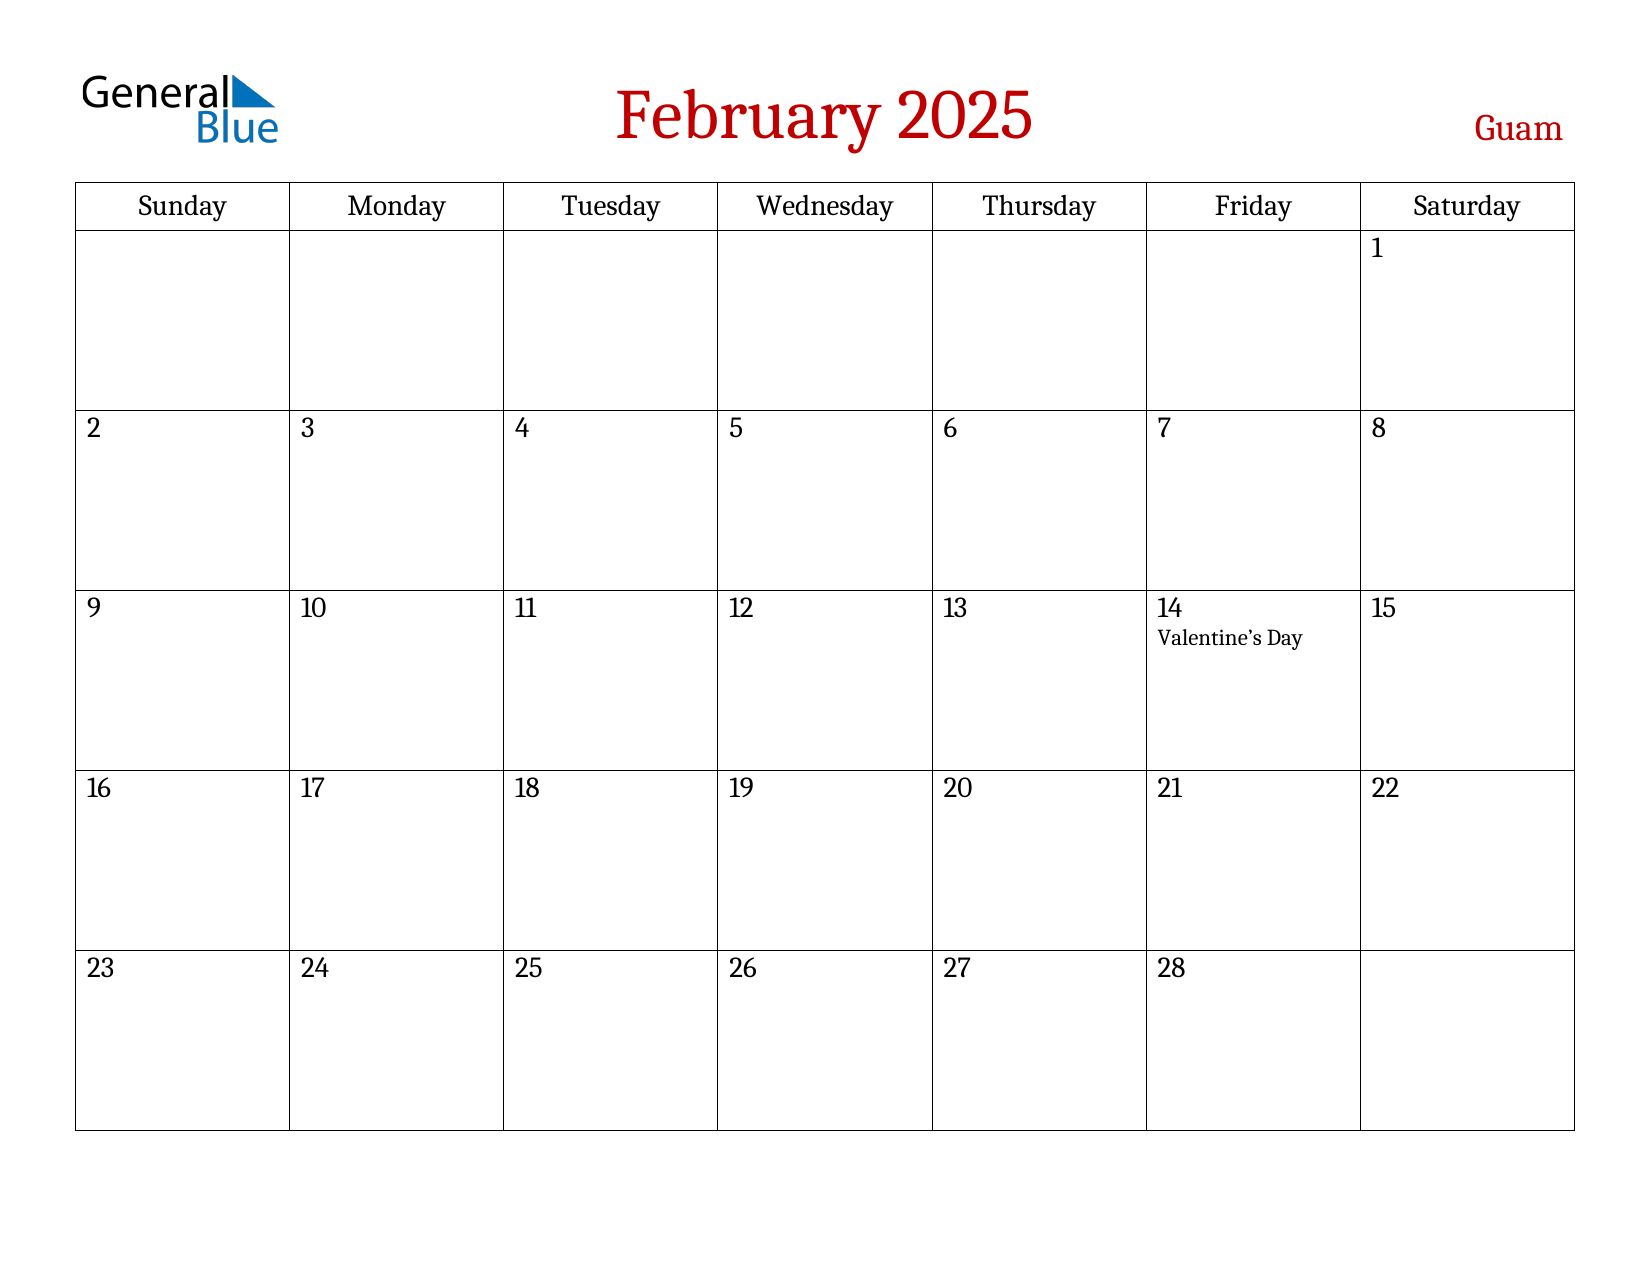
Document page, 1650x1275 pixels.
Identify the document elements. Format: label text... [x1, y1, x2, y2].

table_cell [1361, 805, 1574, 950]
table_cell 23 [76, 951, 289, 985]
table_cell [933, 265, 1146, 410]
table_cell [504, 445, 717, 590]
table_cell 21 [1147, 771, 1360, 805]
table_cell 5 [718, 411, 932, 444]
table_cell [504, 265, 717, 410]
table_cell 6 [933, 411, 1146, 444]
table_cell 12 [718, 591, 932, 625]
table_cell Tuesday [504, 183, 717, 230]
table_cell [718, 231, 932, 264]
table_cell [933, 625, 1146, 770]
table_cell [933, 985, 1146, 1130]
table_cell [1147, 265, 1360, 410]
table_cell [504, 231, 717, 264]
table_cell 4 [504, 411, 717, 444]
table_cell [1147, 445, 1360, 590]
table_header Guam [1146, 75, 1574, 182]
table_cell [290, 805, 503, 950]
table_cell 14 [1147, 591, 1360, 625]
table_cell [1361, 445, 1574, 590]
table_cell Thursday [933, 183, 1146, 230]
table_cell [1361, 265, 1574, 410]
table_cell [933, 231, 1146, 264]
table_cell 28 [1147, 951, 1360, 985]
table_cell 1 [1361, 231, 1574, 264]
table_cell [718, 265, 932, 410]
table_cell Saturday [1361, 183, 1574, 230]
table_cell 25 [504, 951, 717, 985]
table_cell [76, 625, 289, 770]
table_cell 18 [504, 771, 717, 805]
table_cell 16 [76, 771, 289, 805]
table_cell [290, 625, 503, 770]
table_header [76, 75, 503, 182]
table_cell [1361, 985, 1574, 1130]
table_cell Monday [290, 183, 503, 230]
table_cell [504, 625, 717, 770]
table_cell 24 [290, 951, 503, 985]
table_cell 13 [933, 591, 1146, 625]
table_cell 3 [290, 411, 503, 444]
table_header February 2025 [504, 75, 1146, 182]
table_cell 22 [1361, 771, 1574, 805]
table_cell Sunday [76, 183, 289, 230]
table_cell [1361, 625, 1574, 770]
table_cell 15 [1361, 591, 1574, 625]
table_cell Friday [1147, 183, 1360, 230]
table_cell [718, 625, 932, 770]
table_cell [933, 805, 1146, 950]
table_cell [290, 265, 503, 410]
table_cell Wednesday [718, 183, 932, 230]
table_cell 9 [76, 591, 289, 625]
table_cell 11 [504, 591, 717, 625]
table_cell 26 [718, 951, 932, 985]
table_cell 10 [290, 591, 503, 625]
table_cell [290, 445, 503, 590]
table_cell [504, 805, 717, 950]
table_cell 27 [933, 951, 1146, 985]
table_cell [504, 985, 717, 1130]
table_cell 17 [290, 771, 503, 805]
table_cell 8 [1361, 411, 1574, 444]
table_cell [76, 445, 289, 590]
table_cell [1147, 805, 1360, 950]
picture [82, 75, 278, 143]
table_cell 2 [76, 411, 289, 444]
table_cell 20 [933, 771, 1146, 805]
table_cell [76, 805, 289, 950]
table_cell [76, 231, 289, 264]
table_cell 7 [1147, 411, 1360, 444]
table_cell [76, 985, 289, 1130]
table_cell [76, 265, 289, 410]
table_cell [1147, 985, 1360, 1130]
table_cell [1147, 231, 1360, 264]
table_cell Valentine’s Day [1147, 625, 1360, 770]
table_cell [718, 805, 932, 950]
table_cell [718, 985, 932, 1130]
table_cell [718, 445, 932, 590]
table_cell [290, 985, 503, 1130]
table_cell [290, 231, 503, 264]
table_cell [1361, 951, 1574, 985]
table_cell [933, 445, 1146, 590]
table_cell 19 [718, 771, 932, 805]
